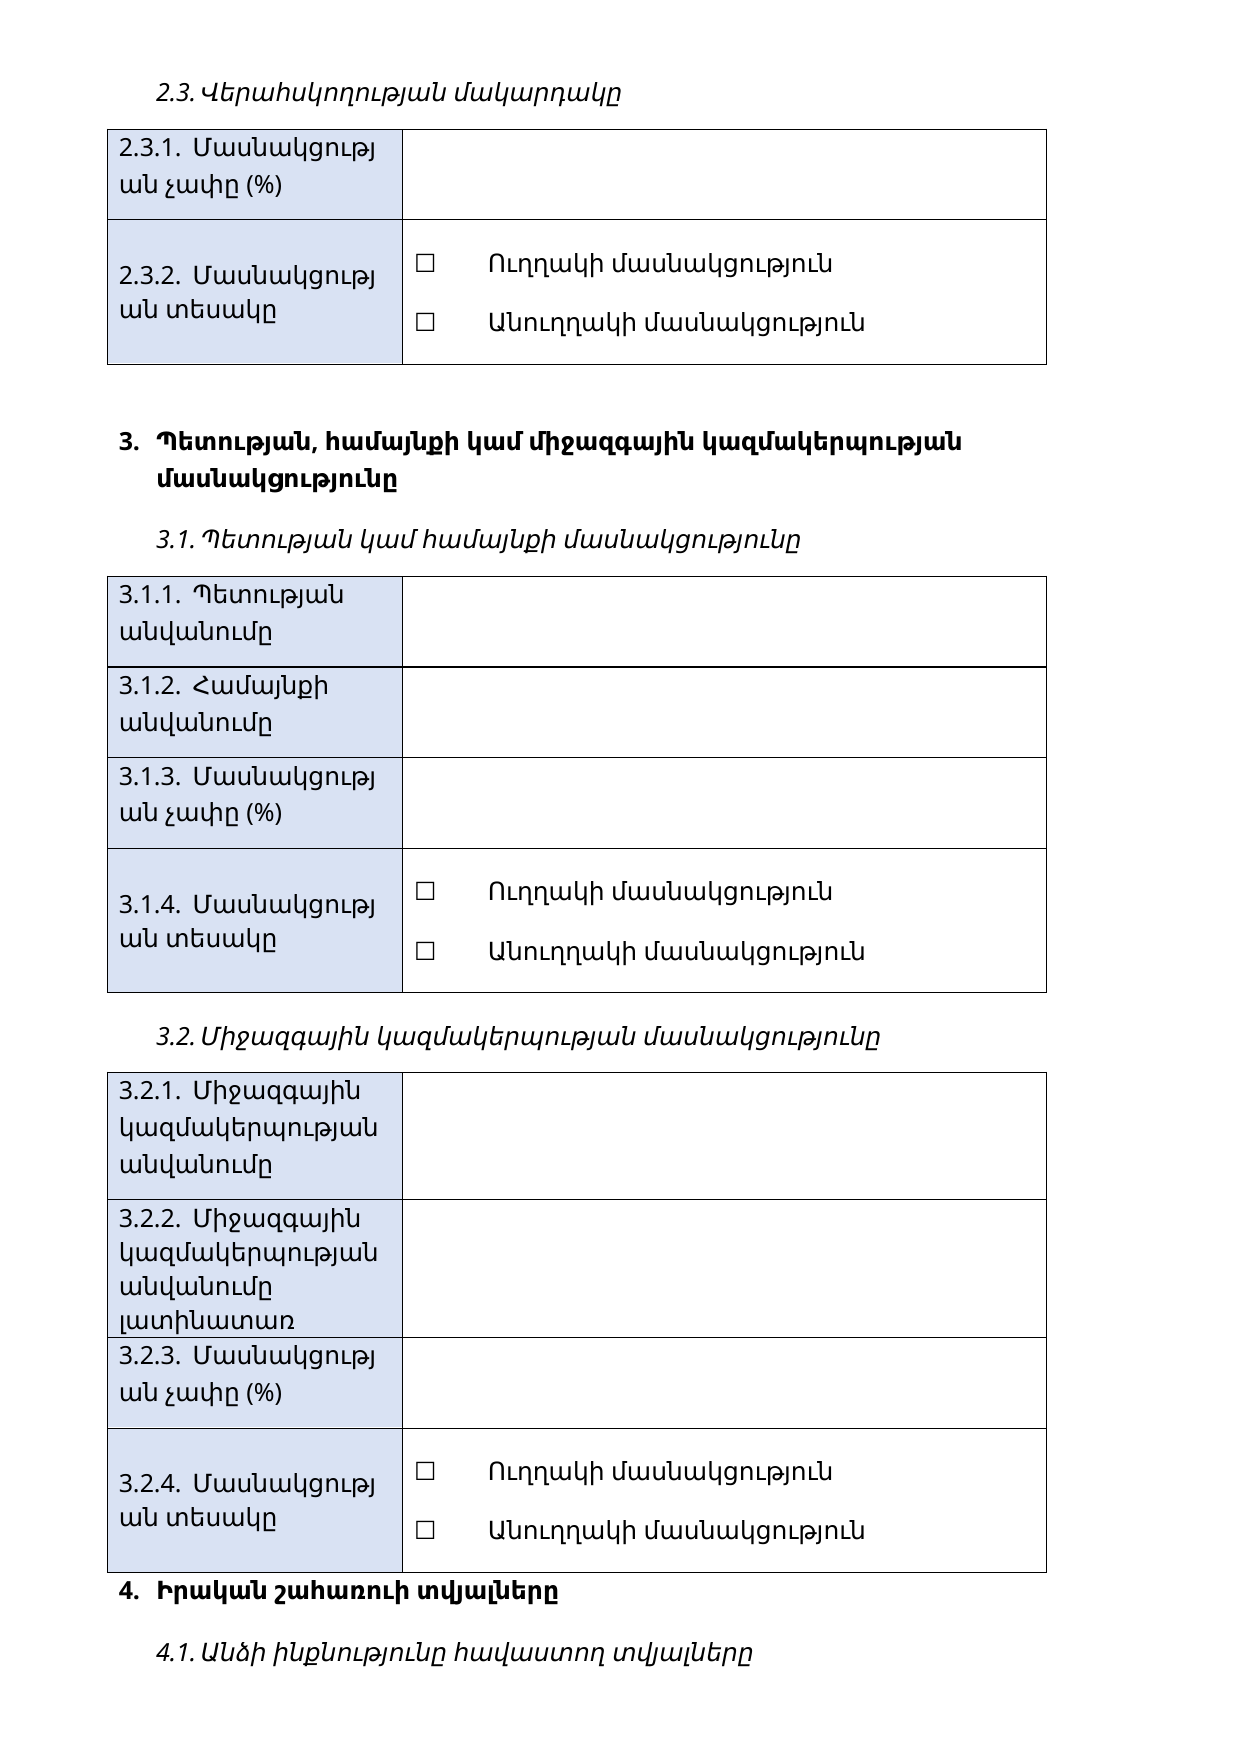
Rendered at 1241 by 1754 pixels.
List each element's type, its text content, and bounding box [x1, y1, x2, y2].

table_cell Մասնակցության տեսակը [108, 849, 402, 992]
table_header [403, 1073, 1046, 1199]
table_header Մասնակցության չափը (%) [108, 130, 402, 219]
table_cell Մասնակցության չափը (%) [108, 758, 402, 848]
list Վերահսկողության մակարդակը [156, 75, 1171, 109]
table_header [403, 130, 1046, 219]
table_cell [403, 758, 1046, 848]
list Պետության կամ համայնքի մասնակցությունը [156, 522, 1171, 556]
table_cell Միջազգային կազմակերպության անվանումը լատինատառ [108, 1200, 402, 1337]
list Անձի ինքնությունը հավաստող տվյալները [156, 1634, 1171, 1668]
table_header [403, 577, 1046, 666]
table_cell Համայնքի անվանումը [108, 668, 402, 757]
table_cell ☐ Ուղղակի մասնակցություն ☐ Անուղղակի մասնակցություն [403, 1429, 1046, 1572]
table_cell Մասնակցության չափը (%) [108, 1338, 402, 1427]
table_cell [403, 1200, 1046, 1337]
table_cell Մասնակցության տեսակը [108, 1429, 402, 1572]
table_cell [403, 668, 1046, 757]
list Միջազգային կազմակերպության մասնակցությունը [156, 1018, 1171, 1052]
list Պետության, համայնքի կամ միջազգային կազմակերպության մասնակցությունը [118, 423, 1171, 494]
table_header Միջազգային կազմակերպության անվանումը [108, 1073, 402, 1199]
table_cell ☐ Ուղղակի մասնակցություն ☐ Անուղղակի մասնակցություն [403, 220, 1046, 363]
table_header Պետության անվանումը [108, 577, 402, 666]
table_cell [403, 1338, 1046, 1427]
table_cell Մասնակցության տեսակը [108, 220, 402, 363]
table_cell ☐ Ուղղակի մասնակցություն ☐ Անուղղակի մասնակցություն [403, 849, 1046, 992]
list Իրական շահառուի տվյալները [118, 1573, 1171, 1607]
